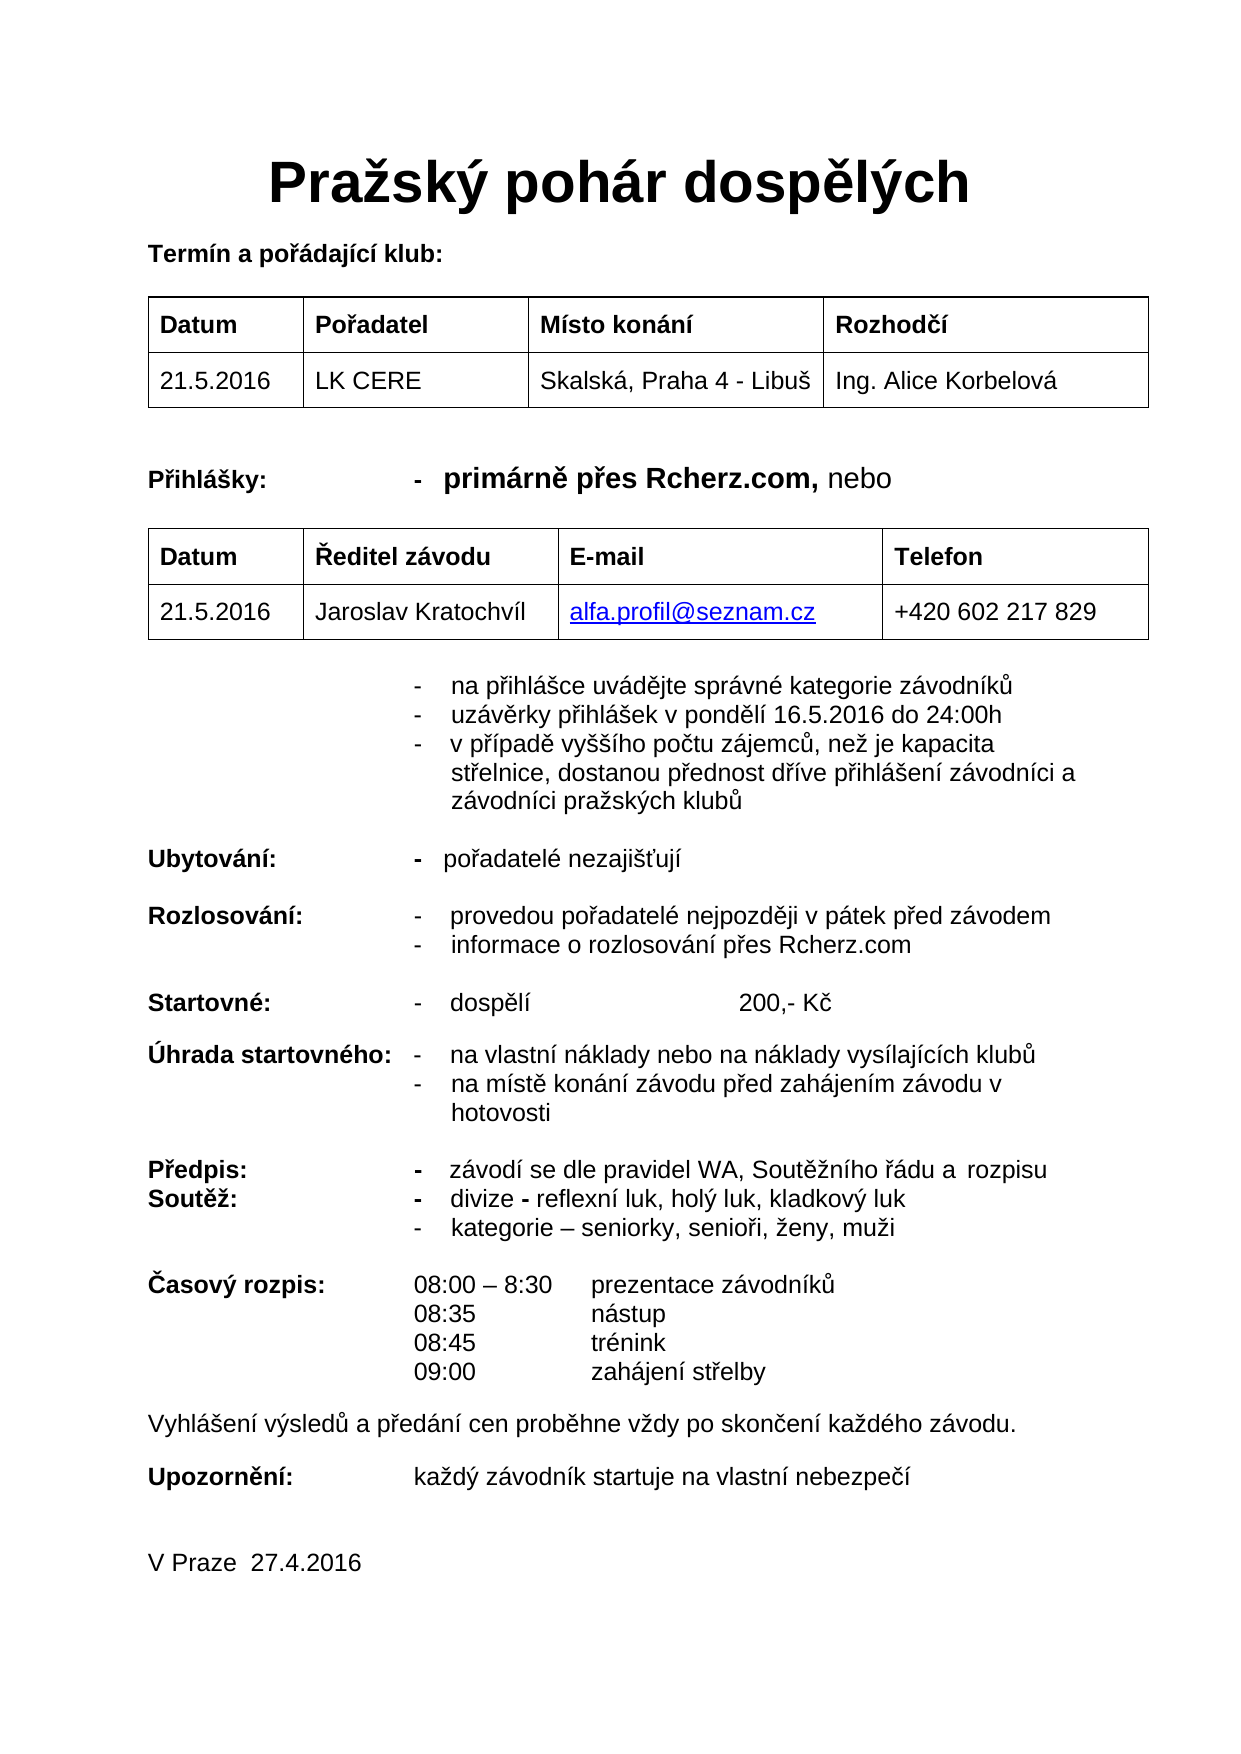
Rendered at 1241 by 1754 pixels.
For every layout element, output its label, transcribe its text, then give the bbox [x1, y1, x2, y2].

table_cell 21.5.2016 [149, 353, 303, 407]
table_header Telefon [883, 529, 1148, 583]
table_header Pořadatel [304, 298, 528, 352]
text Rozlosování: - provedou pořadatelé nejpozději v pátek před závodem [148, 901, 1092, 930]
table_cell alfa.profil@seznam.cz [559, 585, 882, 639]
table_header Ředitel závodu [304, 529, 558, 583]
text Ubytování: - pořadatelé nezajišťují [148, 844, 1092, 872]
list v případě vyššího počtu zájemců, než je kapacita střelnice, dostanou přednost dříve přihlášení závodníci a závodníci pražských klubů [413, 729, 1092, 815]
list uzávěrky přihlášek v pondělí 16.5.2016 do 24:00h [413, 700, 1092, 729]
table_cell 21.5.2016 [149, 585, 303, 639]
text Vyhlášení výsledů a předání cen proběhne vždy po skončení každého závodu. [148, 1409, 1092, 1438]
text 09:00 zahájení střelby [148, 1357, 1092, 1385]
table_header Datum [149, 298, 303, 352]
table_cell Ing. Alice Korbelová [824, 353, 1148, 407]
text 08:45 trénink [148, 1328, 1092, 1357]
text Pražský pohár dospělých [148, 148, 1092, 215]
text Přihlášky: - primárně přes Rcherz.com, nebo [148, 461, 1092, 494]
text V Praze 27.4.2016 [148, 1548, 1092, 1577]
text Startovné: - dospělí 200,- Kč [148, 987, 1092, 1016]
table_header E-mail [559, 529, 882, 583]
table_cell Skalská, Praha 4 - Libuš [529, 353, 823, 407]
table_header Rozhodčí [824, 298, 1148, 352]
table_cell Jaroslav Kratochvíl [304, 585, 558, 639]
table_header Místo konání [529, 298, 823, 352]
list na přihlášce uvádějte správné kategorie závodníků [413, 671, 1092, 700]
text Předpis: - závodí se dle pravidel WA, Soutěžního řádu a rozpisu [148, 1155, 1092, 1184]
text Termín a pořádající klub: [148, 239, 1092, 268]
list na místě konání závodu před zahájením závodu v hotovosti [413, 1069, 1092, 1127]
list kategorie – seniorky, senioři, ženy, muži [413, 1213, 1092, 1242]
table_cell LK CERE [304, 353, 528, 407]
text Úhrada startovného: - na vlastní náklady nebo na náklady vysílajících klubů [148, 1040, 1092, 1069]
list informace o rozlosování přes Rcherz.com [413, 930, 1092, 959]
text Upozornění: každý závodník startuje na vlastní nebezpečí [148, 1462, 1092, 1491]
text Časový rozpis: 08:00 – 8:30 prezentace závodníků [148, 1270, 1092, 1299]
text 08:35 nástup [148, 1299, 1092, 1328]
table_header Datum [149, 529, 303, 583]
table_cell +420 602 217 829 [883, 585, 1148, 639]
text Soutěž: - divize - reflexní luk, holý luk, kladkový luk [148, 1184, 1092, 1213]
